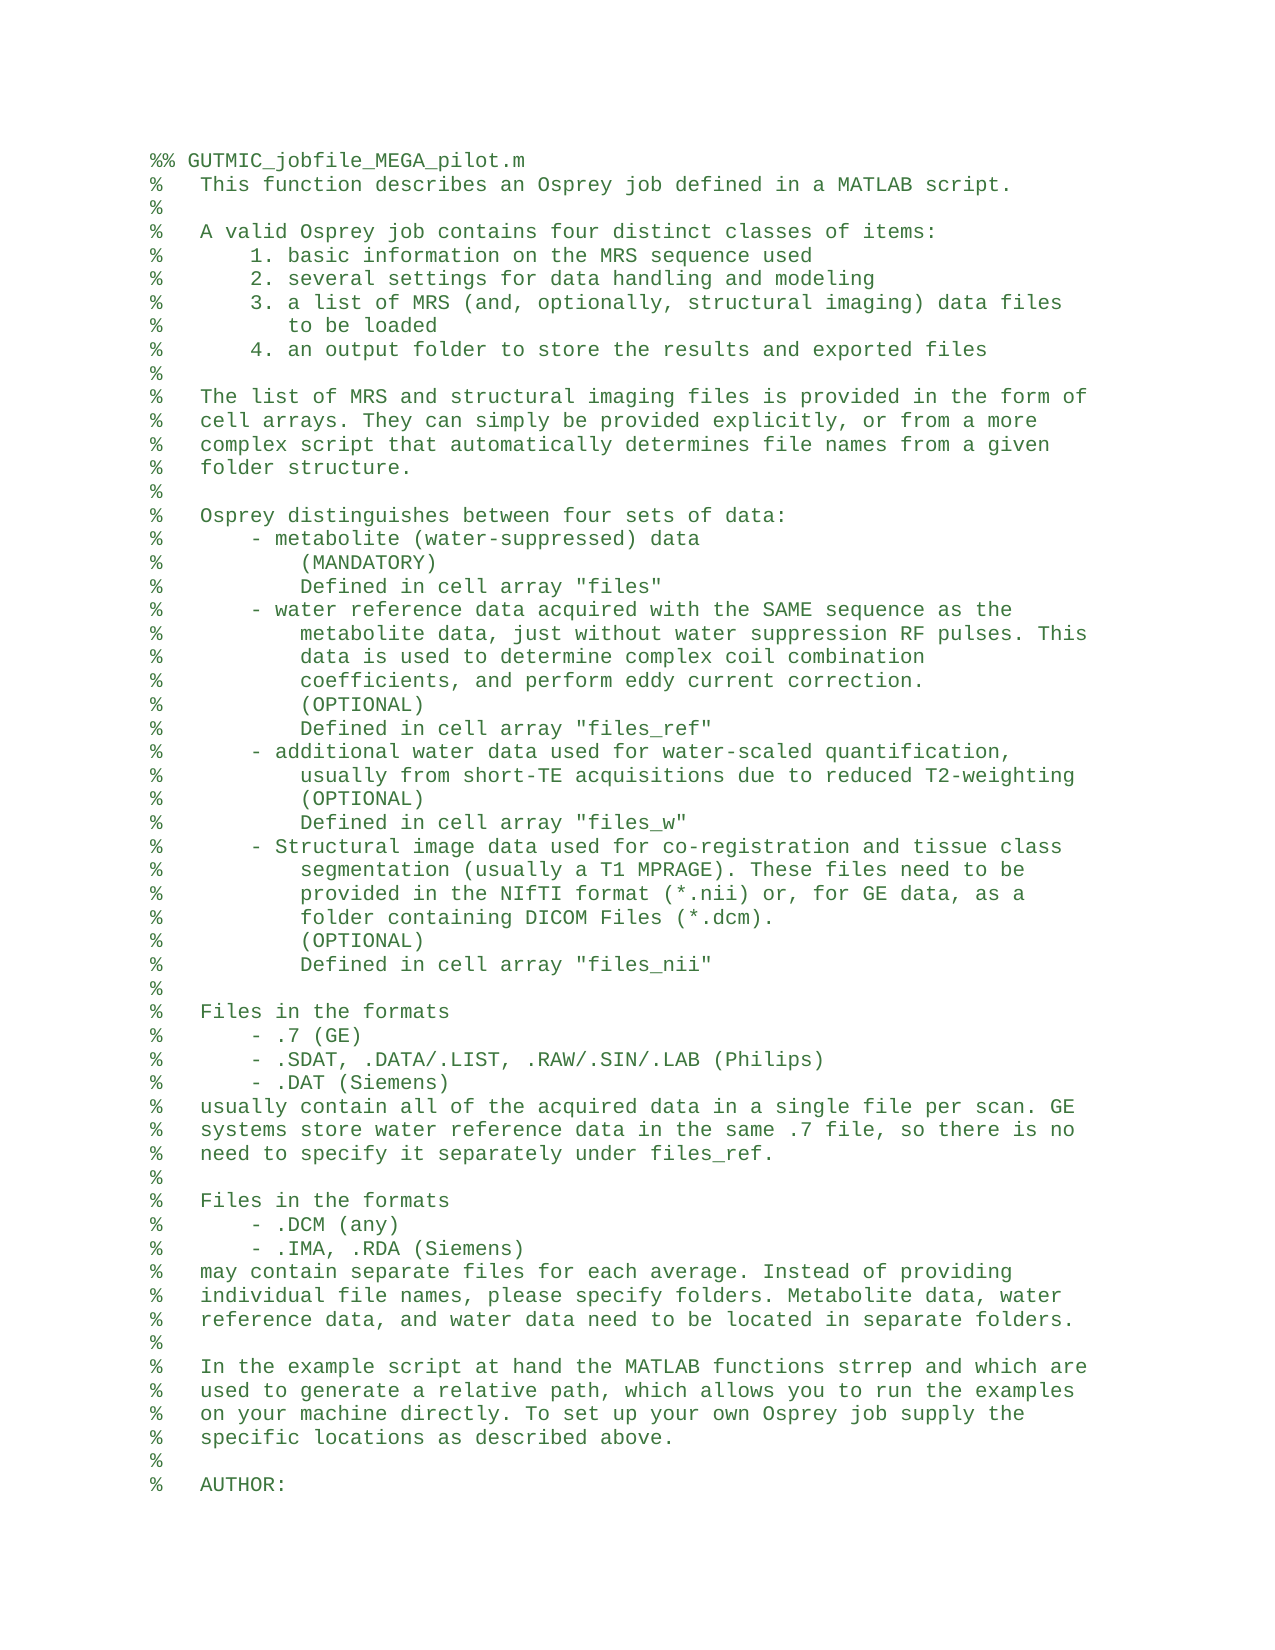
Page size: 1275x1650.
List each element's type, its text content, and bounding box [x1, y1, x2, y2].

text % [150, 363, 1125, 386]
text % Defined in cell array "files_nii" [150, 954, 1125, 978]
text % folder containing DICOM Files (*.dcm). [150, 907, 1125, 930]
text % - .7 (GE) [150, 1025, 1125, 1048]
text % segmentation (usually a T1 MPRAGE). These files need to be [150, 859, 1125, 883]
text % provided in the NIfTI format (*.nii) or, for GE data, as a [150, 883, 1125, 907]
text % need to specify it separately under files_ref. [150, 1143, 1125, 1167]
text % cell arrays. They can simply be provided explicitly, or from a more [150, 410, 1125, 434]
text % 2. several settings for data handling and modeling [150, 268, 1125, 292]
text % systems store water reference data in the same .7 file, so there is no [150, 1119, 1125, 1143]
text % (OPTIONAL) [150, 788, 1125, 812]
text % A valid Osprey job contains four distinct classes of items: [150, 221, 1125, 244]
text % [150, 1451, 1125, 1474]
text % (OPTIONAL) [150, 694, 1125, 717]
text % Files in the formats [150, 1001, 1125, 1025]
text % metabolite data, just without water suppression RF pulses. This [150, 623, 1125, 647]
text % coefficients, and perform eddy current correction. [150, 670, 1125, 694]
text % - metabolite (water-suppressed) data [150, 528, 1125, 552]
text % on your machine directly. To set up your own Osprey job supply the [150, 1403, 1125, 1427]
text % [150, 197, 1125, 221]
text % [150, 481, 1125, 505]
text % - additional water data used for water-scaled quantification, [150, 741, 1125, 765]
text % - .SDAT, .DATA/.LIST, .RAW/.SIN/.LAB (Philips) [150, 1048, 1125, 1072]
text % Defined in cell array "files_w" [150, 812, 1125, 836]
text % to be loaded [150, 316, 1125, 339]
text % AUTHOR: [150, 1474, 1125, 1498]
text % [150, 978, 1125, 1001]
text % - .DCM (any) [150, 1214, 1125, 1238]
text % folder structure. [150, 457, 1125, 481]
text % Defined in cell array "files_ref" [150, 717, 1125, 741]
text % specific locations as described above. [150, 1427, 1125, 1451]
text % In the example script at hand the MATLAB functions strrep and which are [150, 1356, 1125, 1379]
text % - water reference data acquired with the SAME sequence as the [150, 599, 1125, 623]
text % (MANDATORY) [150, 552, 1125, 576]
text % [150, 1332, 1125, 1356]
text % reference data, and water data need to be located in separate folders. [150, 1309, 1125, 1332]
text % complex script that automatically determines file names from a given [150, 434, 1125, 457]
text % 1. basic information on the MRS sequence used [150, 244, 1125, 268]
text % This function describes an Osprey job defined in a MATLAB script. [150, 174, 1125, 197]
text % Osprey distinguishes between four sets of data: [150, 505, 1125, 528]
text % - .DAT (Siemens) [150, 1072, 1125, 1096]
text % The list of MRS and structural imaging files is provided in the form of [150, 386, 1125, 410]
text % Defined in cell array "files" [150, 576, 1125, 599]
text % Files in the formats [150, 1190, 1125, 1214]
text % data is used to determine complex coil combination [150, 647, 1125, 670]
text % usually from short-TE acquisitions due to reduced T2-weighting [150, 765, 1125, 788]
text %% GUTMIC_jobfile_MEGA_pilot.m [150, 150, 1125, 174]
text % - Structural image data used for co-registration and tissue class [150, 836, 1125, 859]
text % individual file names, please specify folders. Metabolite data, water [150, 1285, 1125, 1309]
text % usually contain all of the acquired data in a single file per scan. GE [150, 1096, 1125, 1119]
text % [150, 1167, 1125, 1190]
text % - .IMA, .RDA (Siemens) [150, 1238, 1125, 1261]
text % may contain separate files for each average. Instead of providing [150, 1261, 1125, 1285]
text % (OPTIONAL) [150, 930, 1125, 954]
text % 3. a list of MRS (and, optionally, structural imaging) data files [150, 292, 1125, 316]
text % used to generate a relative path, which allows you to run the examples [150, 1379, 1125, 1403]
text % 4. an output folder to store the results and exported files [150, 339, 1125, 363]
